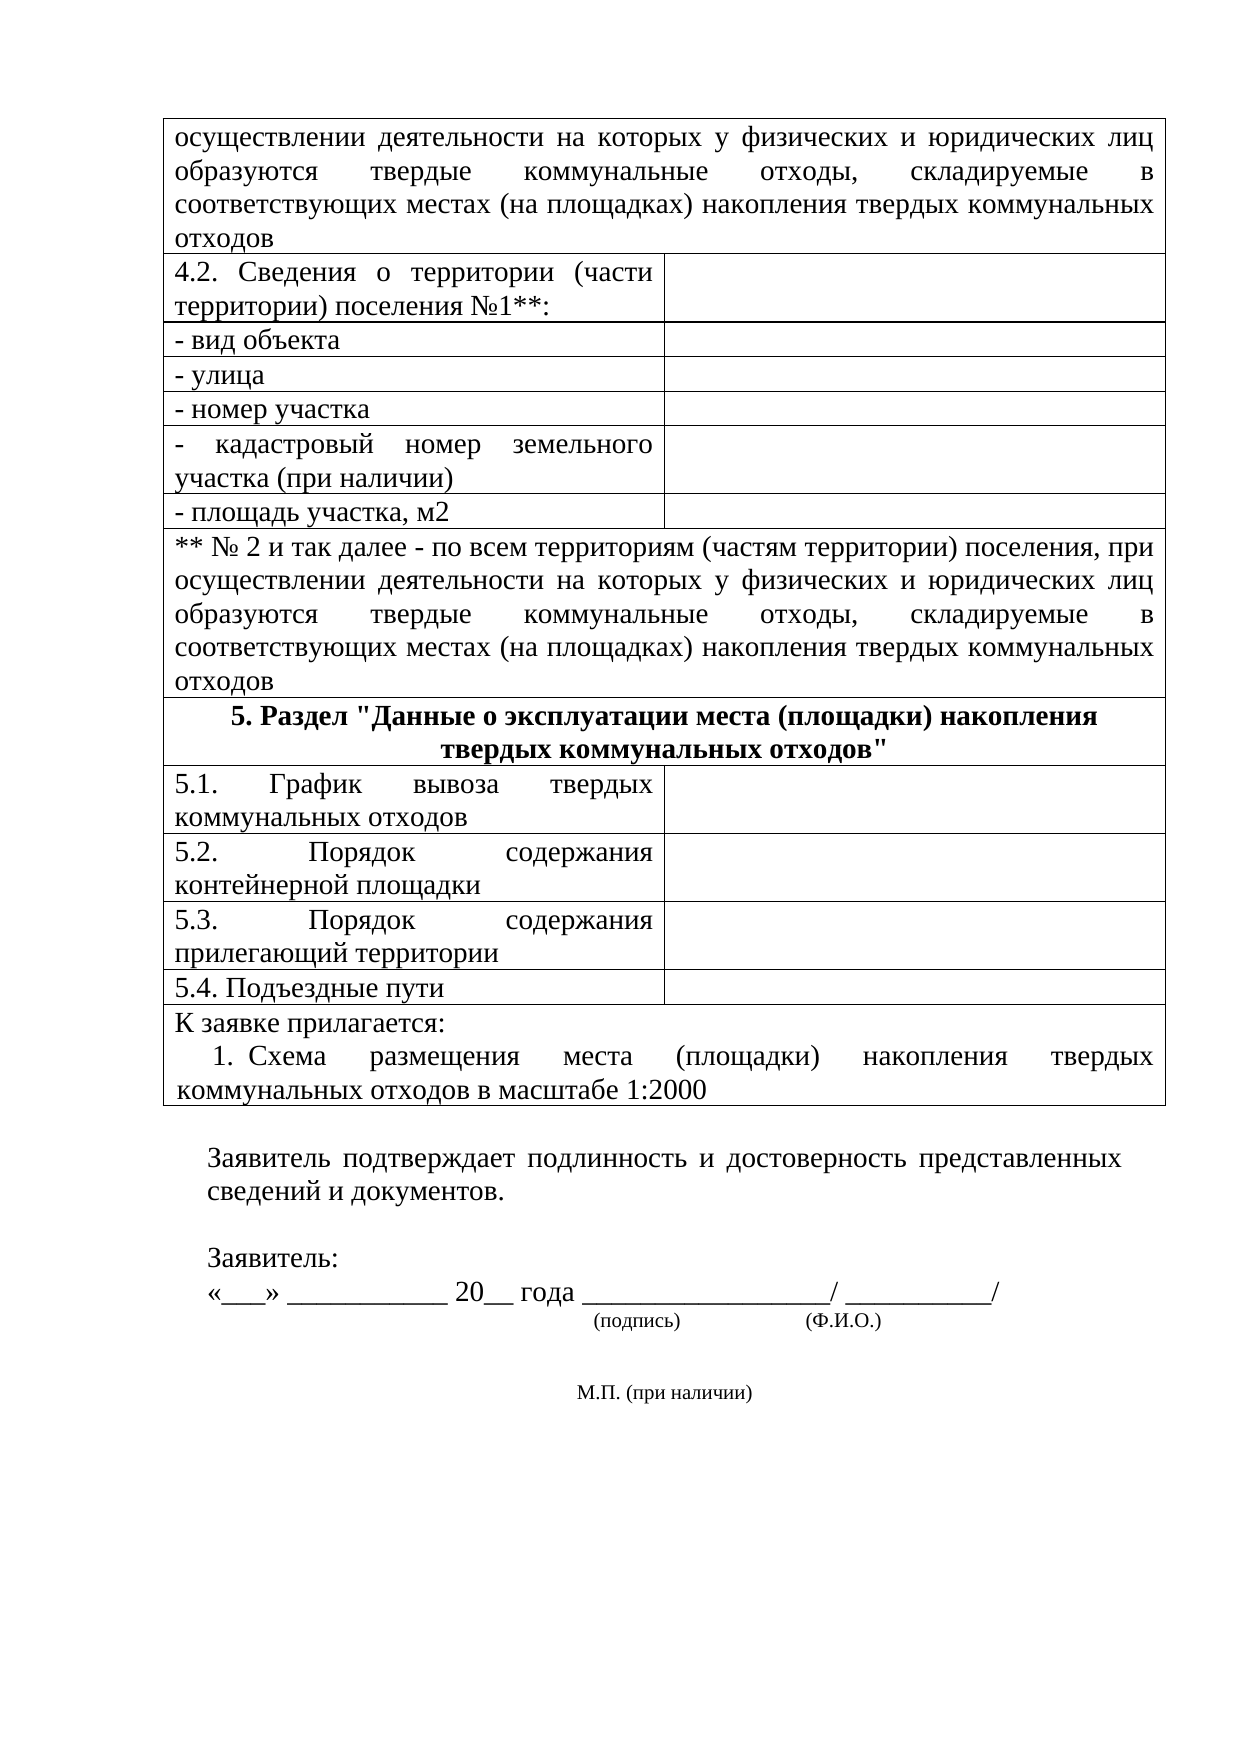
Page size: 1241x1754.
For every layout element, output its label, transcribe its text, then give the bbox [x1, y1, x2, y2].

table_cell 5. Раздел "Данные о эксплуатации места (площадки) накопления твердых коммунальных отходов" [164, 698, 1165, 765]
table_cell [164, 119, 1165, 253]
text «___» ___________ 20__ года _________________/ __________/ [207, 1274, 1122, 1308]
text (подпись) (Ф.И.О.) [207, 1308, 1122, 1332]
table_cell - кадастровый номер земельного участка (при наличии) [164, 426, 664, 493]
table_cell 5.2. Порядок содержания контейнерной площадки [164, 834, 664, 901]
table_cell 5.1. График вывоза твердых коммунальных отходов [164, 766, 664, 833]
table_cell [665, 254, 1165, 321]
table_cell [665, 392, 1165, 425]
table_cell [665, 357, 1165, 391]
text Заявитель подтверждает подлинность и достоверность представленных сведений и документов. [207, 1140, 1122, 1207]
table_cell [665, 766, 1165, 833]
table_cell [665, 426, 1165, 493]
table_cell 5.3. Порядок содержания прилегающий территории [164, 902, 664, 969]
table_cell - площадь участка, м2 [164, 494, 664, 528]
table_cell [665, 902, 1165, 969]
table_cell - улица [164, 357, 664, 391]
table_cell ** № 2 и так далее - по всем территориям (частям территории) поселения, при осуществлении деятельности на которых у физических и юридических лиц образуются твердые коммунальные отходы, складируемые в соответствующих местах (на площадках) накопления твердых коммунальных отходов [164, 529, 1165, 697]
table_cell 4.2. Сведения о территории (части территории) поселения №1**: [164, 254, 664, 321]
table_cell [665, 834, 1165, 901]
table_cell [665, 970, 1165, 1004]
table_cell - номер участка [164, 392, 664, 425]
table_cell - вид объекта [164, 323, 664, 356]
text Заявитель: [207, 1241, 1122, 1274]
table_cell [665, 494, 1165, 528]
text М.П. (при наличии) [177, 1380, 1152, 1404]
table_cell 5.4. Подъездные пути [164, 970, 664, 1004]
table_cell [665, 323, 1165, 356]
table_cell К заявке прилагается: Схема размещения места (площадки) накопления твердых коммунальных отходов в масштабе 1:2000 [164, 1005, 1165, 1105]
